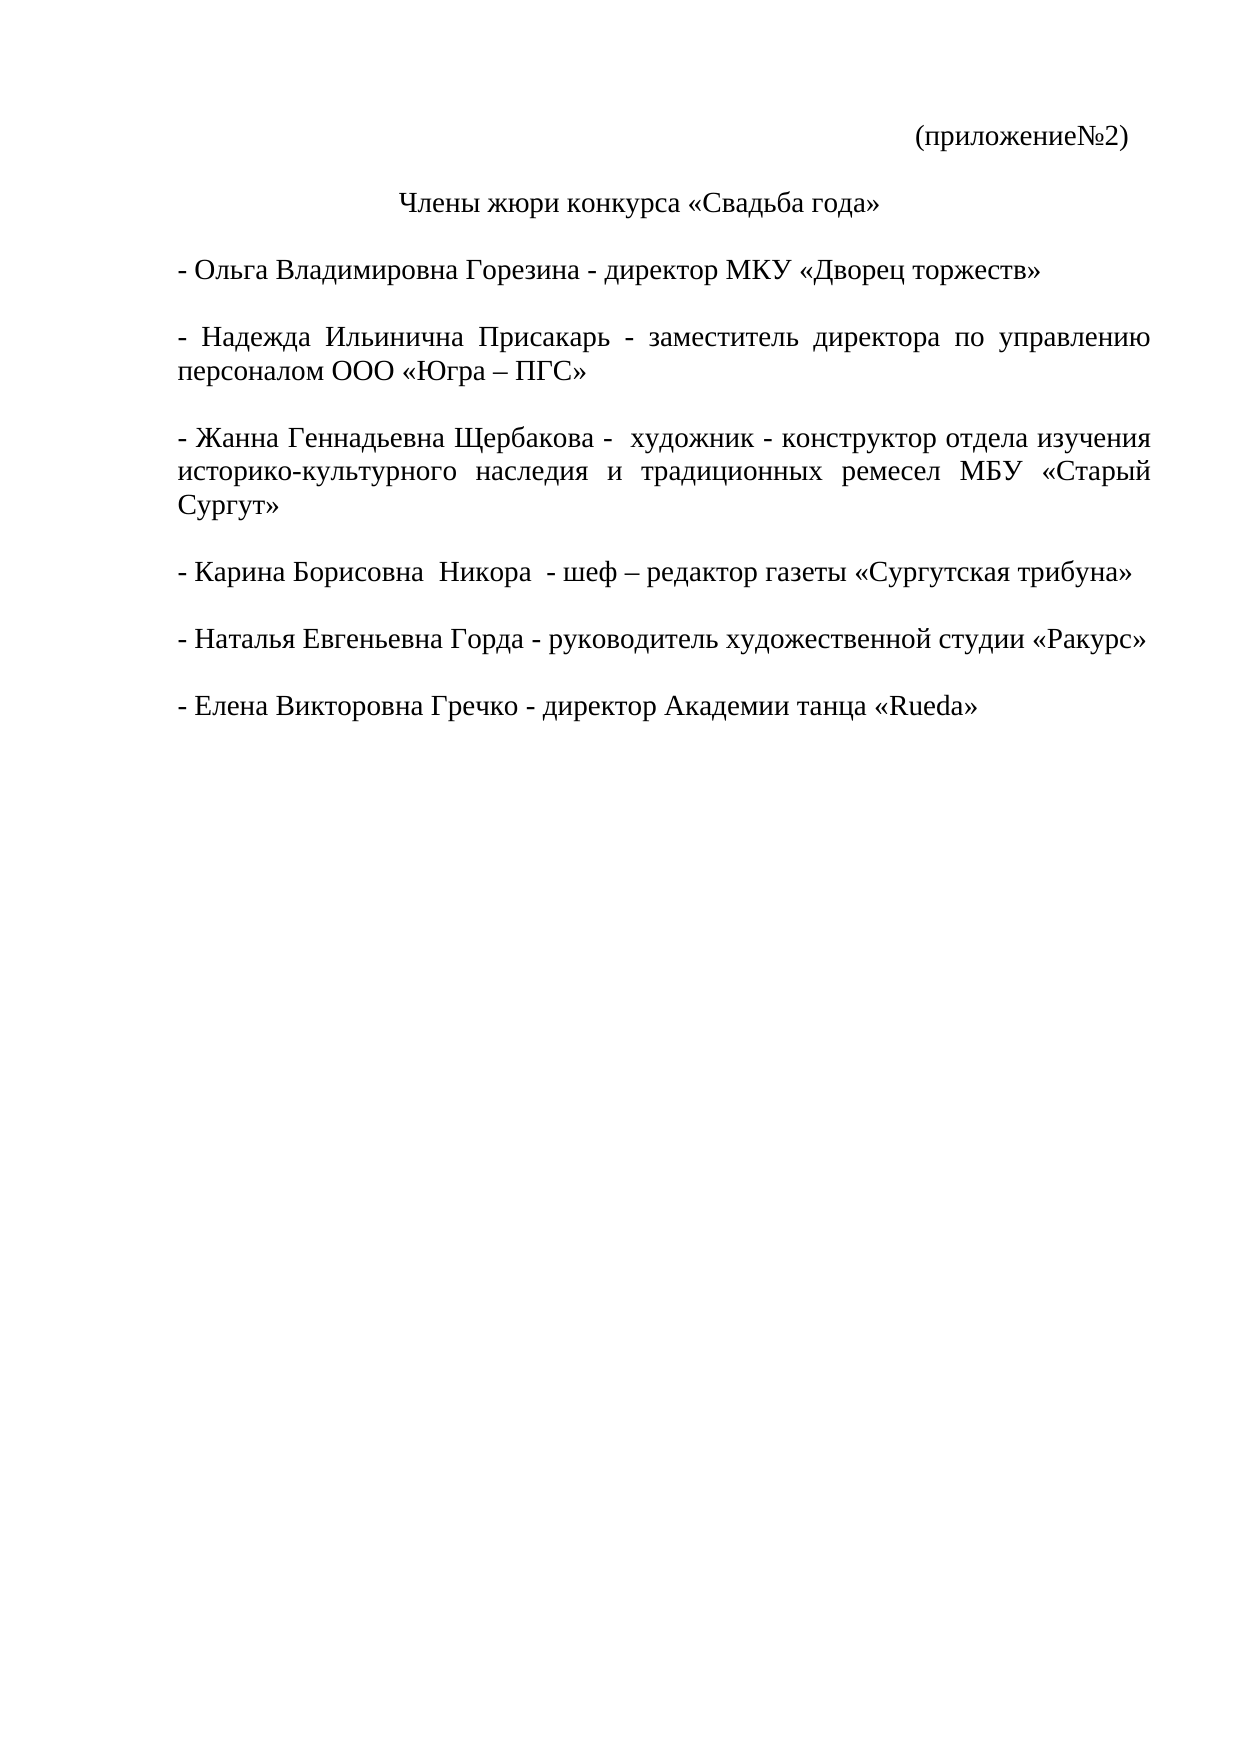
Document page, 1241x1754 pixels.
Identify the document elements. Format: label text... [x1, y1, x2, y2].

list - Наталья Евгеньевна Горда - руководитель художественной студии «Ракурс» [177, 621, 1152, 655]
list - Надежда Ильинична Присакарь - заместитель директора по управлению персоналом ООО «Югра – ПГС» [177, 319, 1152, 386]
list - Ольга Владимировна Горезина - директор МКУ «Дворец торжеств» [177, 252, 1152, 286]
text - Жанна Геннадьевна Щербакова - художник - конструктор отдела изучения историко-культурного наследия и традиционных ремесел МБУ «Старый Сургут» [177, 420, 1152, 521]
list - Елена Викторовна Гречко - директор Академии танца «Rueda» [177, 688, 1152, 722]
list - Карина Борисовна Никора - шеф – редактор газеты «Сургутская трибуна» [177, 554, 1152, 588]
text (приложение№2) Члены жюри конкурса «Свадьба года» [177, 118, 1152, 219]
